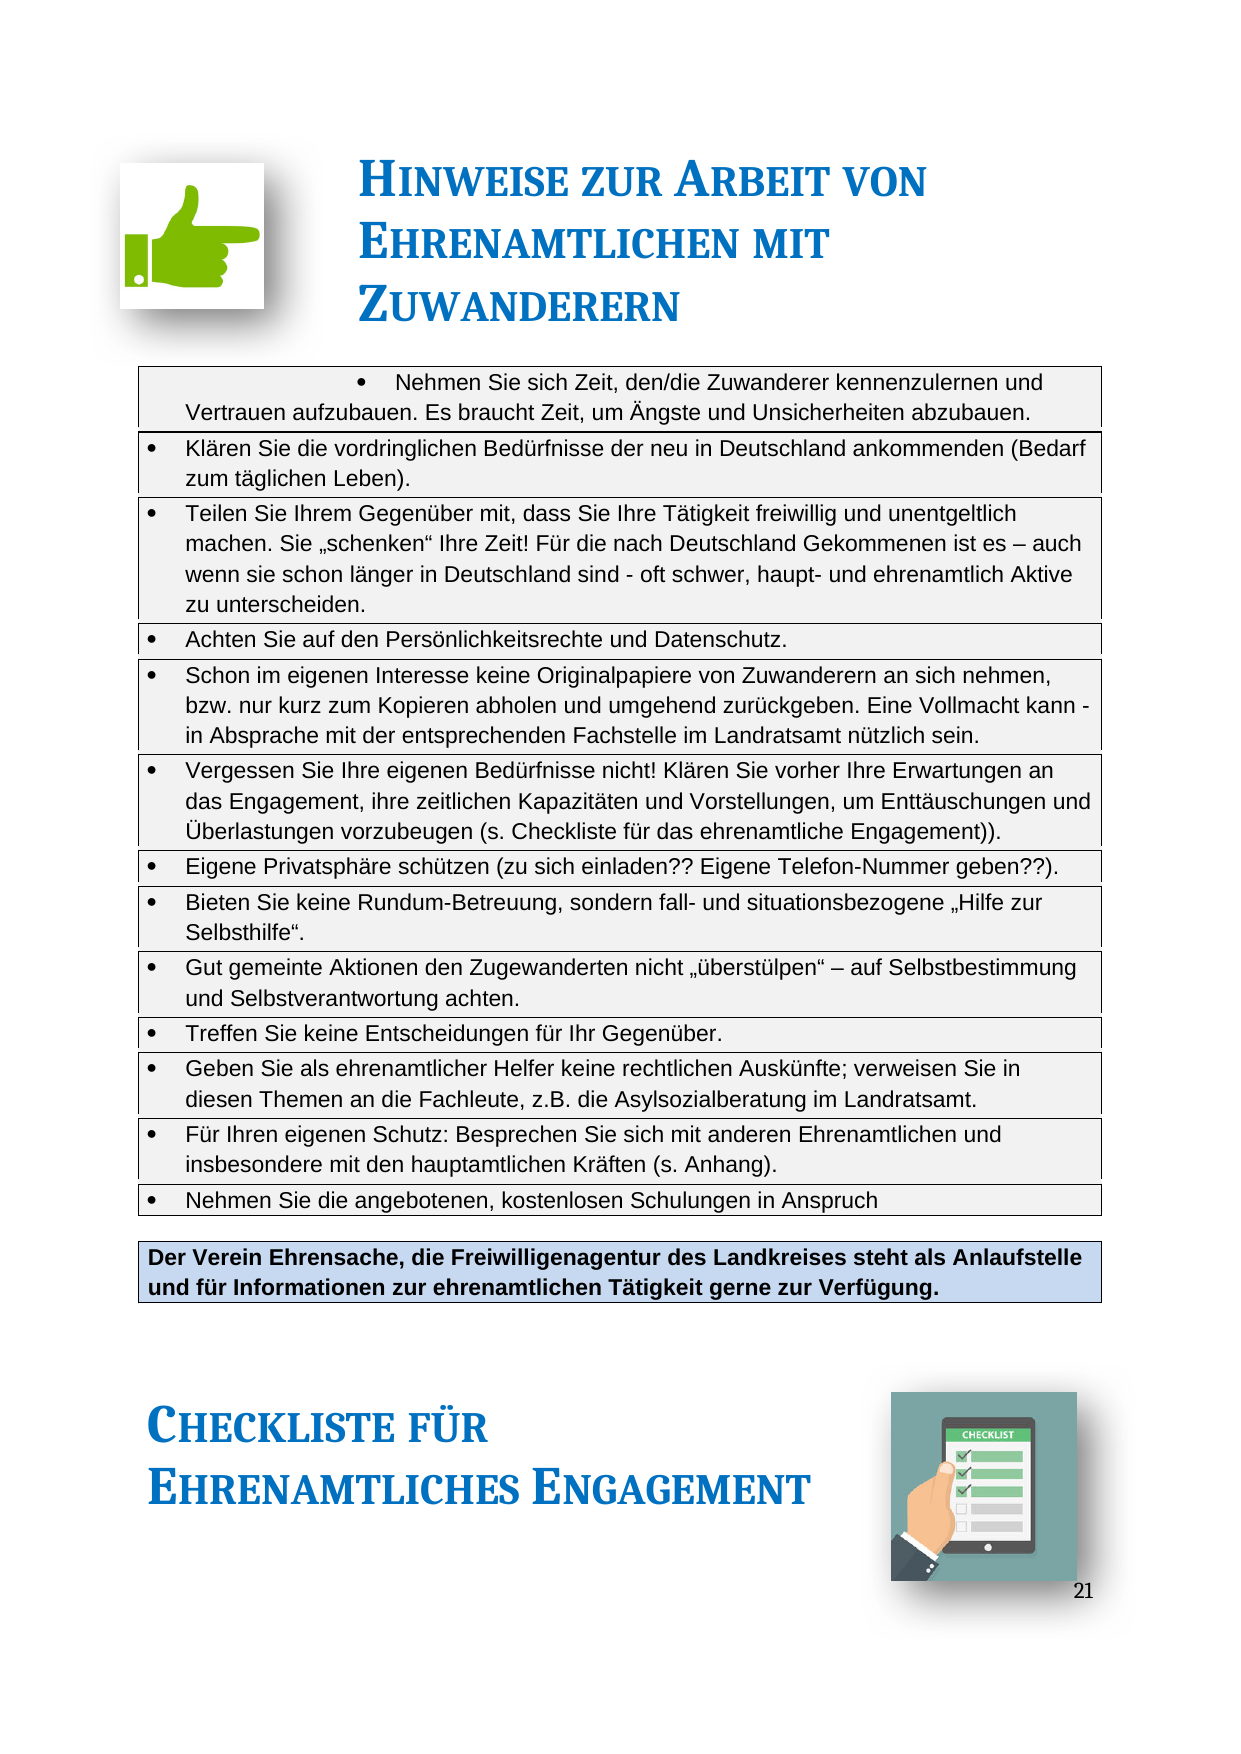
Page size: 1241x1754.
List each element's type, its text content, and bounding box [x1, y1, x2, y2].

list Vergessen Sie Ihre eigenen Bedürfnisse nicht! Klären Sie vorher Ihre Erwartungen an das Engagement, ihre zeitlichen Kapazitäten und Vorstellungen, um Enttäuschungen und Überlastungen vorzubeugen (s. Checkliste für das ehrenamtliche Engagement)). [139, 755, 1101, 846]
title Hinweise zur Arbeit von Ehrenamtlichen mit Zuwanderern [148, 148, 1093, 334]
list Schon im eigenen Interesse keine Originalpapiere von Zuwanderern an sich nehmen, bzw. nur kurz zum Kopieren abholen und umgehend zurückgeben. Eine Vollmacht kann -in Absprache mit der entsprechenden Fachstelle im Landratsamt nützlich sein. [139, 660, 1101, 750]
list Für Ihren eigenen Schutz: Besprechen Sie sich mit anderen Ehrenamtlichen und insbesondere mit den hauptamtlichen Kräften (s. Anhang). [139, 1119, 1101, 1179]
list Nehmen Sie sich Zeit, den/die Zuwanderer kennenzulernen und Vertrauen aufzubauen. Es braucht Zeit, um Ängste und Unsicherheiten abzubauen. [139, 367, 1101, 427]
picture [120, 163, 148, 309]
list Eigene Privatsphäre schützen (zu sich einladen?? Eigene Telefon-Nummer geben??). [139, 851, 1101, 882]
list Treffen Sie keine Entscheidungen für Ihr Gegenüber. [139, 1018, 1101, 1048]
list Nehmen Sie die angebotenen, kostenlosen Schulungen in Anspruch [139, 1185, 1101, 1215]
list Achten Sie auf den Persönlichkeitsrechte und Datenschutz. [139, 624, 1101, 654]
list Geben Sie als ehrenamtlicher Helfer keine rechtlichen Auskünfte; verweisen Sie in diesen Themen an die Fachleute, z.B. die Asylsozialberatung im Landratsamt. [139, 1053, 1101, 1114]
picture [891, 1518, 1077, 1581]
list Teilen Sie Ihrem Gegenüber mit, dass Sie Ihre Tätigkeit freiwillig und unentgeltlich machen. Sie „schenken“ Ihre Zeit! Für die nach Deutschland Gekommenen ist es – auch wenn sie schon länger in Deutschland sind - oft schwer, haupt- und ehrenamtlich Aktive zu unterscheiden. [139, 498, 1101, 619]
title Checkliste für Ehrenamtliches Engagement [148, 1393, 1093, 1518]
text Der Verein Ehrensache, die Freiwilligenagentur des Landkreises steht als Anlaufstelle und für Informationen zur ehrenamtlichen Tätigkeit gerne zur Verfügung. [139, 1242, 1101, 1302]
list Klären Sie die vordringlichen Bedürfnisse der neu in Deutschland ankommenden (Bedarf zum täglichen Leben). [139, 433, 1101, 493]
list Gut gemeinte Aktionen den Zugewanderten nicht „überstülpen“ – auf Selbstbestimmung und Selbstverantwortung achten. [139, 952, 1101, 1013]
list Bieten Sie keine Rundum-Betreuung, sondern fall- und situationsbezogene „Hilfe zur Selbsthilfe“. [139, 887, 1101, 947]
